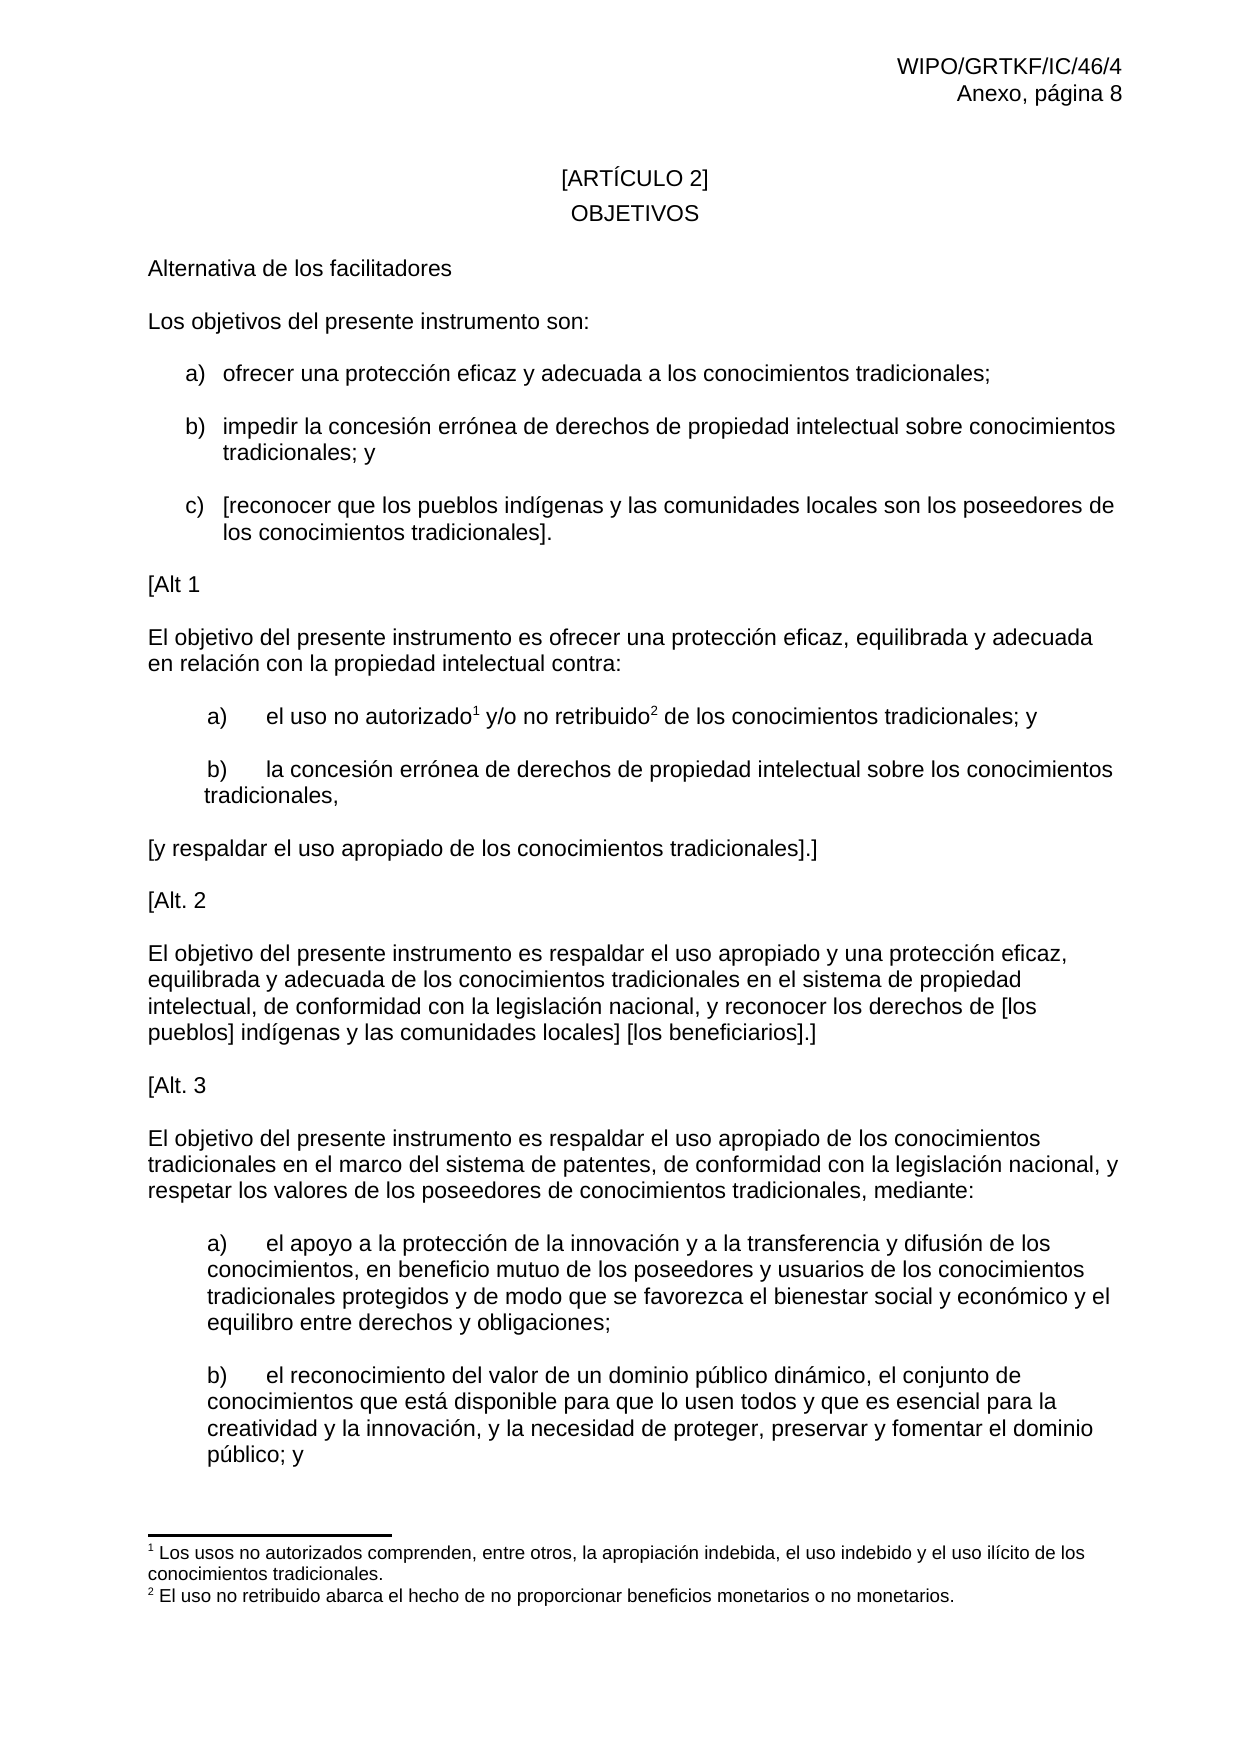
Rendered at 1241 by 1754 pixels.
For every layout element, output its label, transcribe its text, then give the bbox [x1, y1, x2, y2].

text [y respaldar el uso apropiado de los conocimientos tradicionales].] [148, 835, 1122, 861]
list el uso no autorizado y/o no retribuido de los conocimientos tradicionales; y [204, 703, 1122, 729]
text [Alt. 3 [148, 1072, 1122, 1098]
list [reconocer que los pueblos indígenas y las comunidades locales son los poseedores de los conocimientos tradicionales]. [185, 492, 1122, 545]
text OBJETIVOS [148, 193, 1122, 228]
list impedir la concesión errónea de derechos de propiedad intelectual sobre conocimientos tradicionales; y [185, 413, 1122, 466]
list ofrecer una protección eficaz y adecuada a los conocimientos tradicionales; [185, 360, 1122, 387]
text Alternativa de los facilitadores [148, 255, 1122, 281]
text b) el reconocimiento del valor de un dominio público dinámico, el conjunto de conocimientos que está disponible para que lo usen todos y que es esencial para la creatividad y la innovación, y la necesidad de proteger, preservar y fomentar el dominio público; y [207, 1362, 1122, 1467]
text El objetivo del presente instrumento es respaldar el uso apropiado de los conocimientos tradicionales en el marco del sistema de patentes, de conformidad con la legislación nacional, y respetar los valores de los poseedores de conocimientos tradicionales, mediante: [148, 1124, 1122, 1204]
text [Alt. 2 [148, 887, 1122, 914]
text Los objetivos del presente instrumento son: [148, 308, 1122, 334]
text El objetivo del presente instrumento es ofrecer una protección eficaz, equilibrada y adecuada en relación con la propiedad intelectual contra: [148, 624, 1122, 677]
text [Alt 1 [148, 571, 1122, 597]
text a) el apoyo a la protección de la innovación y a la transferencia y difusión de los conocimientos, en beneficio mutuo de los poseedores y usuarios de los conocimientos tradicionales protegidos y de modo que se favorezca el bienestar social y económico y el equilibro entre derechos y obligaciones; [207, 1230, 1122, 1335]
list la concesión errónea de derechos de propiedad intelectual sobre los conocimientos tradicionales, [204, 756, 1122, 808]
text El objetivo del presente instrumento es respaldar el uso apropiado y una protección eficaz, equilibrada y adecuada de los conocimientos tradicionales en el sistema de propiedad intelectual, de conformidad con la legislación nacional, y reconocer los derechos de [los pueblos] indígenas y las comunidades locales] [los beneficiarios].] [148, 940, 1122, 1046]
text [ARTÍCULO 2] [148, 158, 1122, 193]
